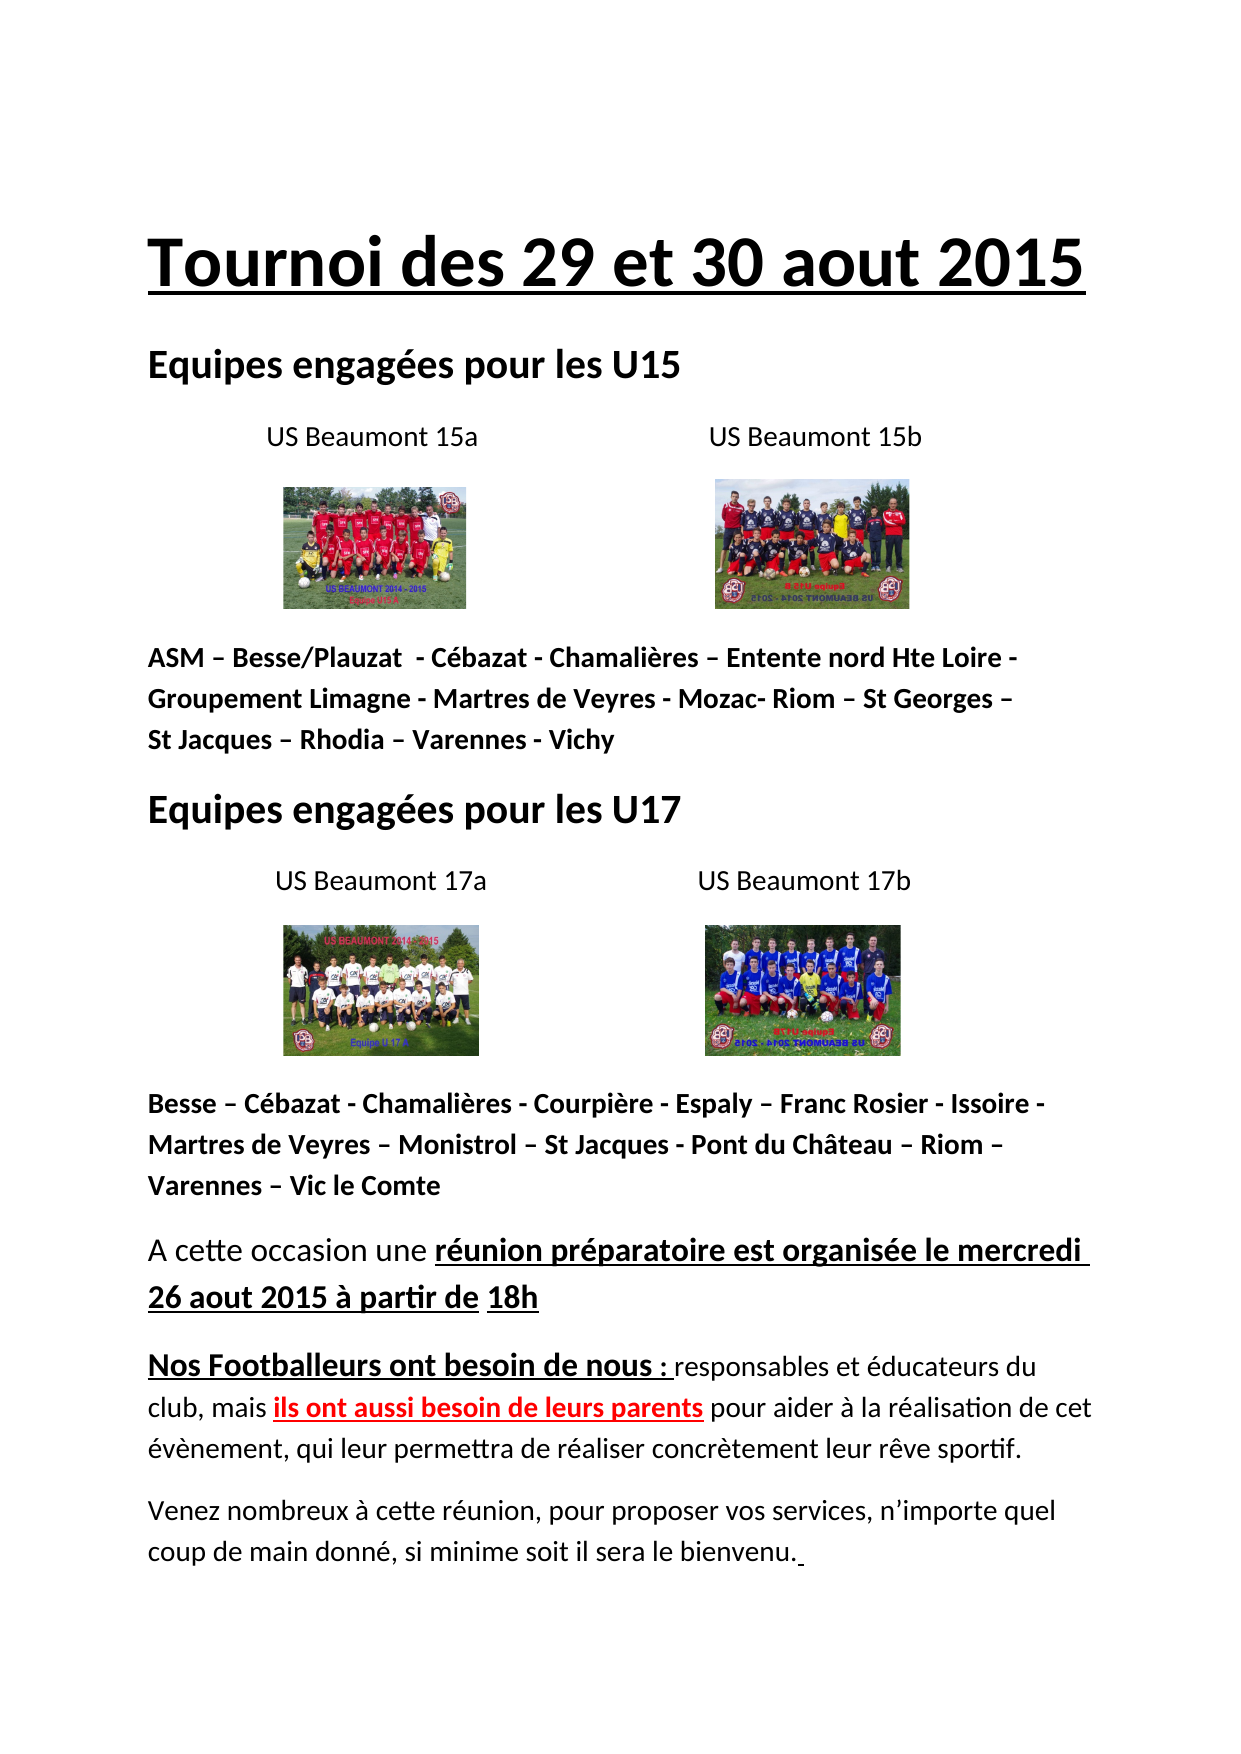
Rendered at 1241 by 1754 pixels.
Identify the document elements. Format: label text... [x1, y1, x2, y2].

picture [705, 925, 901, 1056]
text Nos Footballeurs ont besoin de nous : responsables et éducateurs du club, mais ils ont aussi besoin de leurs parents pour aider à la réalisation de cet évènement, qui leur permettra de réaliser concrètement leur rêve sportif. [148, 1343, 1093, 1466]
text Equipes engagées pour les U15 [148, 338, 1093, 389]
picture [715, 479, 910, 609]
text US Beaumont 17a US Beaumont 17b [148, 862, 1093, 897]
text Venez nombreux à cette réunion, pour proposer vos services, n’importe quel coup de main donné, si minime soit il sera le bienvenu. [148, 1492, 1093, 1569]
text ASM – Besse/Plauzat - Cébazat - Chamalières – Entente nord Hte Loire - Groupement Limagne - Martres de Veyres - Mozac- Riom – St Georges – St Jacques – Rhodia – Varennes - Vichy [148, 639, 1093, 756]
picture [283, 925, 479, 1056]
text US Beaumont 15a US Beaumont 15b [148, 418, 1093, 453]
picture [283, 487, 467, 609]
text Tournoi des 29 et 30 aout 2015 [148, 215, 1093, 304]
text A cette occasion une réunion préparatoire est organisée le mercredi 26 aout 2015 à partir de 18h [148, 1229, 1093, 1317]
text Besse – Cébazat - Chamalières - Courpière - Espaly – Franc Rosier - Issoire - Martres de Veyres – Monistrol – St Jacques - Pont du Château – Riom – Varennes – Vic le Comte [148, 1086, 1093, 1203]
text Equipes engagées pour les U17 [148, 783, 1093, 833]
